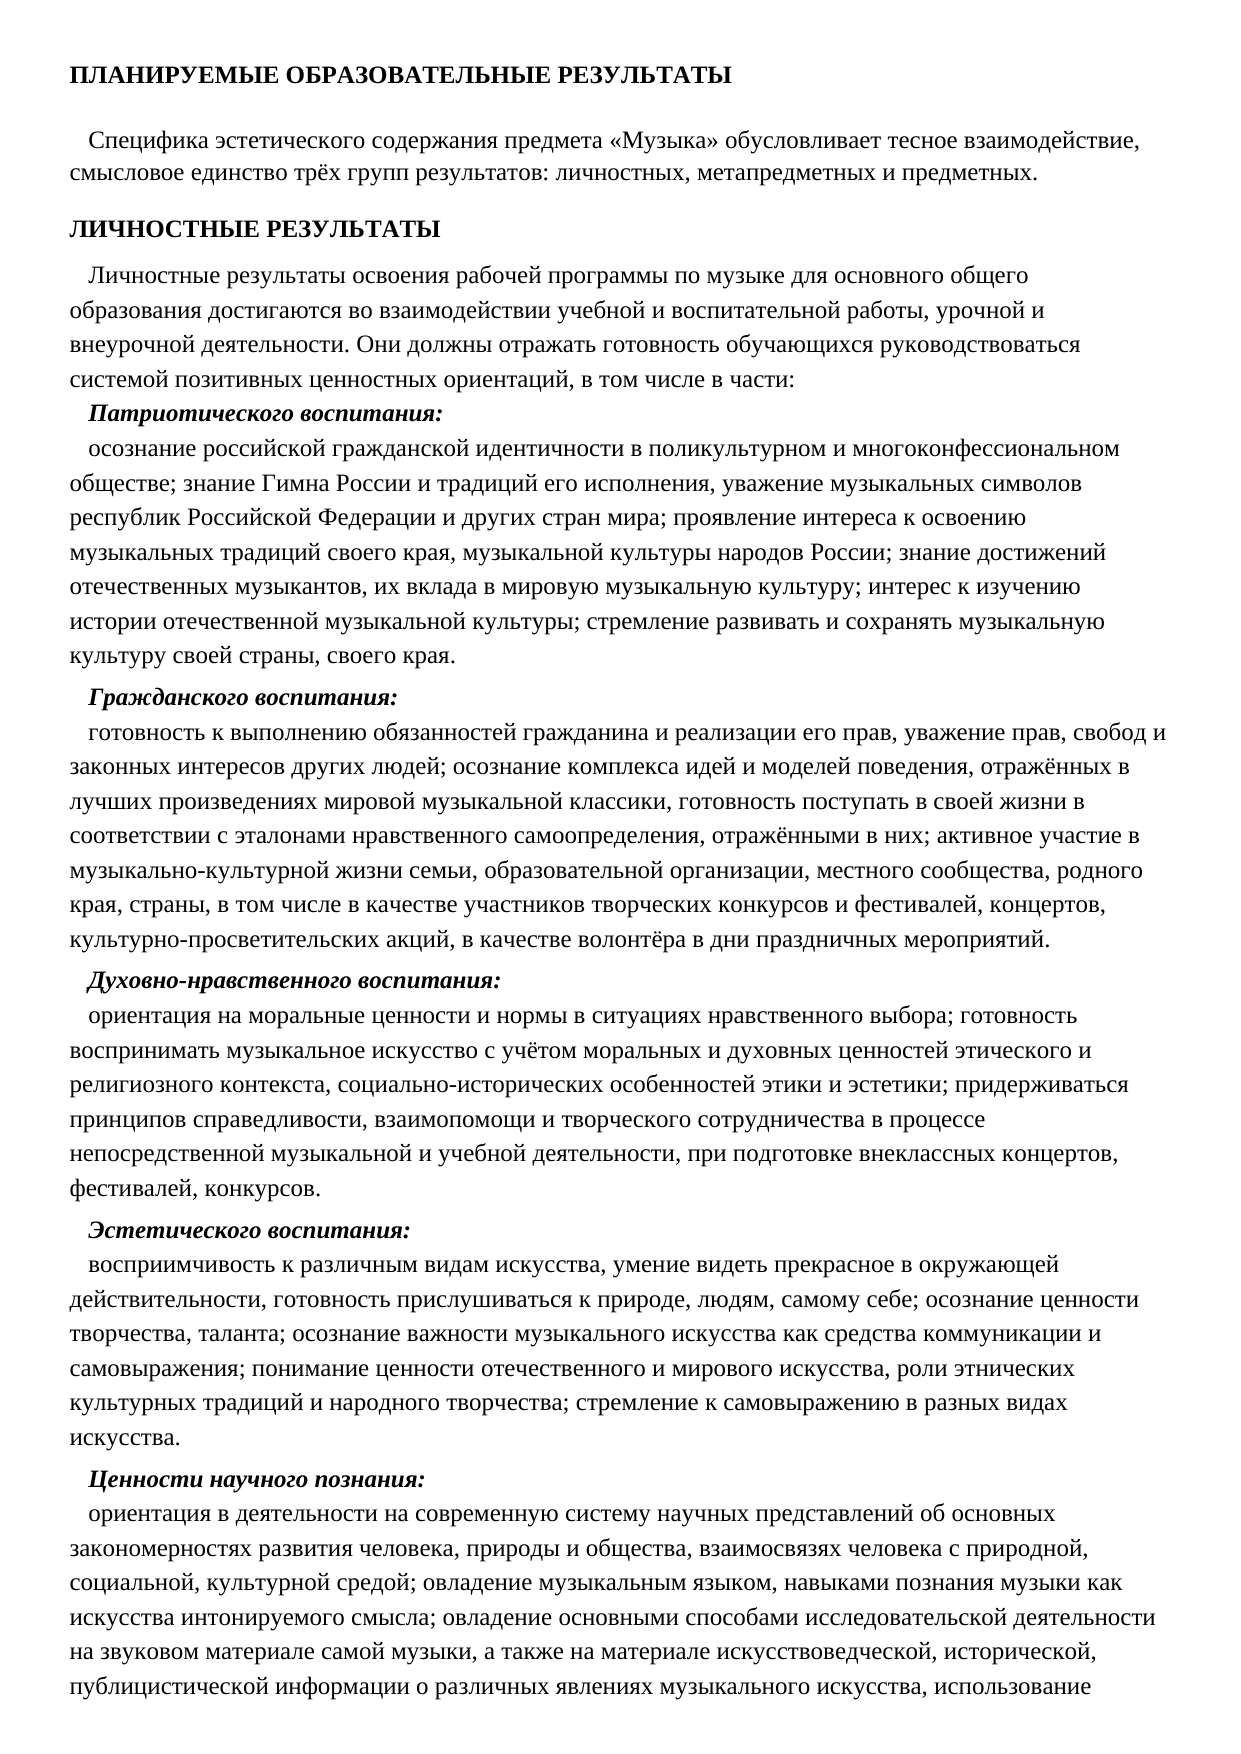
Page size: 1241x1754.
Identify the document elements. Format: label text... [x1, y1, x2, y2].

text Ценности научного познания: ориентация в деятельности на современную систему научных представлений об основных закономерностях развития человека, природы и общества, взаимосвязях человека с природной, социальной, культурной средой; овладение музыкальным языком, навыками познания музыки как искусства интонируемого смысла; овладение основными способами исследовательской деятельности на звуковом материале самой музыки, а также на материале искусствоведческой, исторической, публицистической информации о различных явлениях музыкального искусства, использование [69, 1464, 1157, 1699]
text ПЛАНИРУЕМЫЕ ОБРАЗОВАТЕЛЬНЫЕ РЕЗУЛЬТАТЫ [69, 62, 1172, 89]
text Эстетического воспитания: восприимчивость к различным видам искусства, умение видеть прекрасное в окружающей действительности, готовность прислушиваться к природе, людям, самому себе; осознание ценности творчества, таланта; осознание важности музыкального искусства как средства коммуникации и самовыражения; понимание ценности отечественного и мирового искусства, роли этнических культурных традиций и народного творчества; стремление к самовыражению в разных видах искусства. [69, 1215, 1142, 1451]
text Личностные результаты освоения рабочей программы по музыке для основного общего образования достигаются во взаимодействии учебной и воспитательной работы, урочной и внеурочной деятельности. Они должны отражать готовность обучающихся руководствоваться системой позитивных ценностных ориентаций, в том числе в части: Патриотического воспитания: осознание российской гражданской идентичности в поликультурном и многоконфессиональном обществе; знание Гимна России и традиций его исполнения, уважение музыкальных символов республик Российской Федерации и других стран мира; проявление интереса к освоению музыкальных традиций своего края, музыкальной культуры народов России; знание достижений отечественных музыкантов, их вклада в мировую музыкальную культуру; интерес к изучению истории отечественной музыкальной культуры; стремление развивать и сохранять музыкальную культуру своей страны, своего края. [69, 260, 1127, 669]
text Специфика эстетического содержания предмета «Музыка» обусловливает тесное взаимодействие, смысловое единство трёх групп результатов: личностных, метапредметных и предметных. [69, 125, 1142, 186]
text ЛИЧНОСТНЫЕ РЕЗУЛЬТАТЫ [69, 216, 1172, 243]
text Духовно-нравственного воспитания: ориентация на моральные ценности и нормы в ситуациях нравственного выбора; готовность воспринимать музыкальное искусство с учётом моральных и духовных ценностей этического и религиозного контекста, социально-исторических особенностей этики и эстетики; придерживаться принципов справедливости, взаимопомощи и творческого сотрудничества в процессе непосредственной музыкальной и учебной деятельности, при подготовке внеклассных концертов, фестивалей, конкурсов. [69, 966, 1142, 1201]
text Гражданского воспитания: готовность к выполнению обязанностей гражданина и реализации его прав, уважение прав, свобод и законных интересов других людей; осознание комплекса идей и моделей поведения, отражённых в лучших произведениях мировой музыкальной классики, готовность поступать в своей жизни в соответствии с эталонами нравственного самоопределения, отражёнными в них; активное участие в музыкально-культурной жизни семьи, образовательной организации, местного сообщества, родного края, страны, в том числе в качестве участников творческих конкурсов и фестивалей, концертов, культурно-просветительских акций, в качестве волонтёра в дни праздничных мероприятий. [69, 682, 1172, 952]
